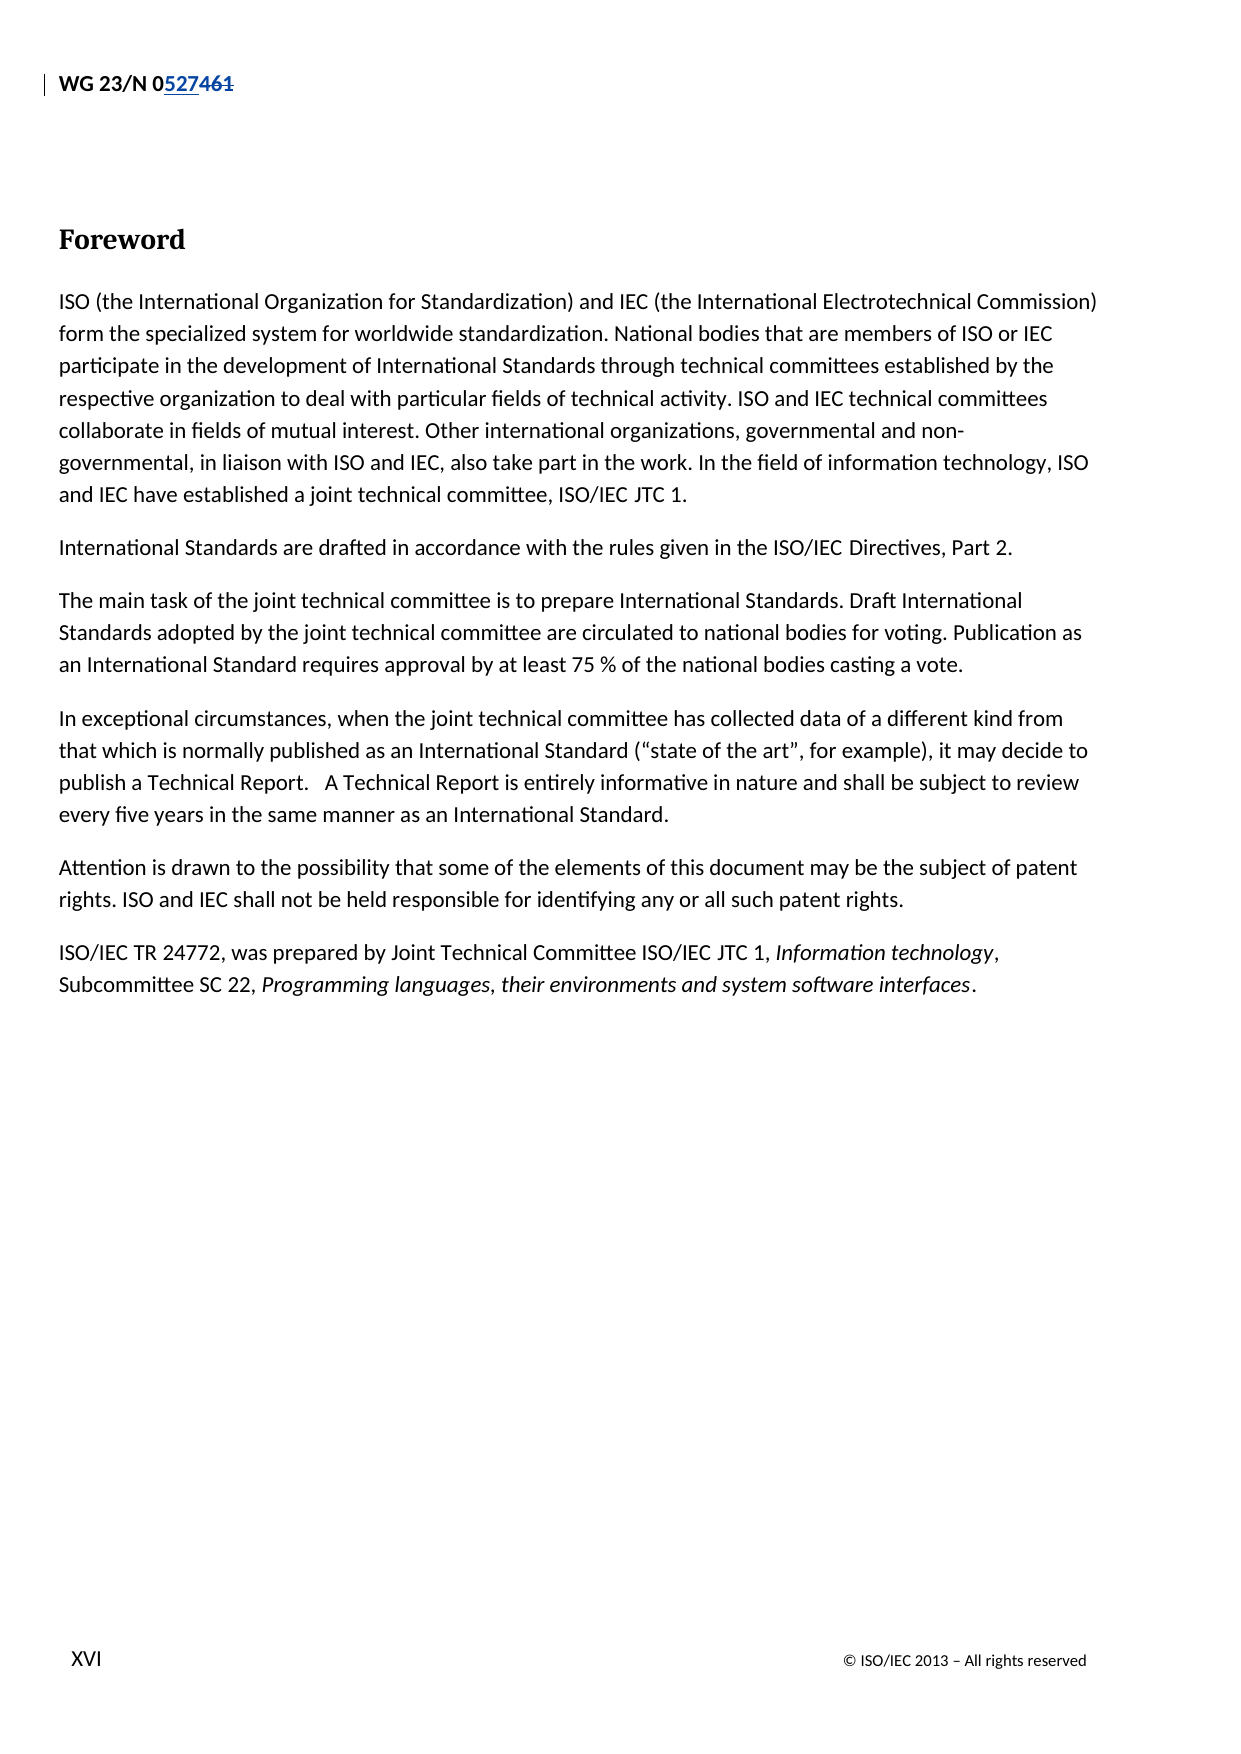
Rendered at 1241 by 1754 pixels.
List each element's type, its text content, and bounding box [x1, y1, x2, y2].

text ISO/IEC TR 24772, was prepared by Joint Technical Committee ISO/IEC JTC 1, Information technology, Subcommittee SC 22, Programming languages, their environments and system software interfaces. [58, 938, 1099, 999]
text Attention is drawn to the possibility that some of the elements of this document may be the subject of patent rights. ISO and IEC shall not be held responsible for identifying any or all such patent rights. [58, 853, 1099, 913]
text International Standards are drafted in accordance with the rules given in the ISO/IEC Directives, Part 2. [58, 533, 1099, 561]
text The main task of the joint technical committee is to prepare International Standards. Draft International Standards adopted by the joint technical committee are circulated to national bodies for voting. Publication as an International Standard requires approval by at least 75 % of the national bodies casting a vote. [58, 586, 1099, 679]
text ISO (the International Organization for Standardization) and IEC (the International Electrotechnical Commission) form the specialized system for worldwide standardization. National bodies that are members of ISO or IEC participate in the development of International Standards through technical committees established by the respective organization to deal with particular fields of technical activity. ISO and IEC technical committees collaborate in fields of mutual interest. Other international organizations, governmental and non-governmental, in liaison with ISO and IEC, also take part in the work. In the field of information technology, ISO and IEC have established a joint technical committee, ISO/IEC JTC 1. [58, 287, 1099, 508]
subtitle Foreword [58, 223, 1099, 257]
text In exceptional circumstances, when the joint technical committee has collected data of a different kind from that which is normally published as an International Standard (“state of the art”, for example), it may decide to publish a Technical Report. A Technical Report is entirely informative in nature and shall be subject to review every five years in the same manner as an International Standard. [58, 704, 1099, 828]
